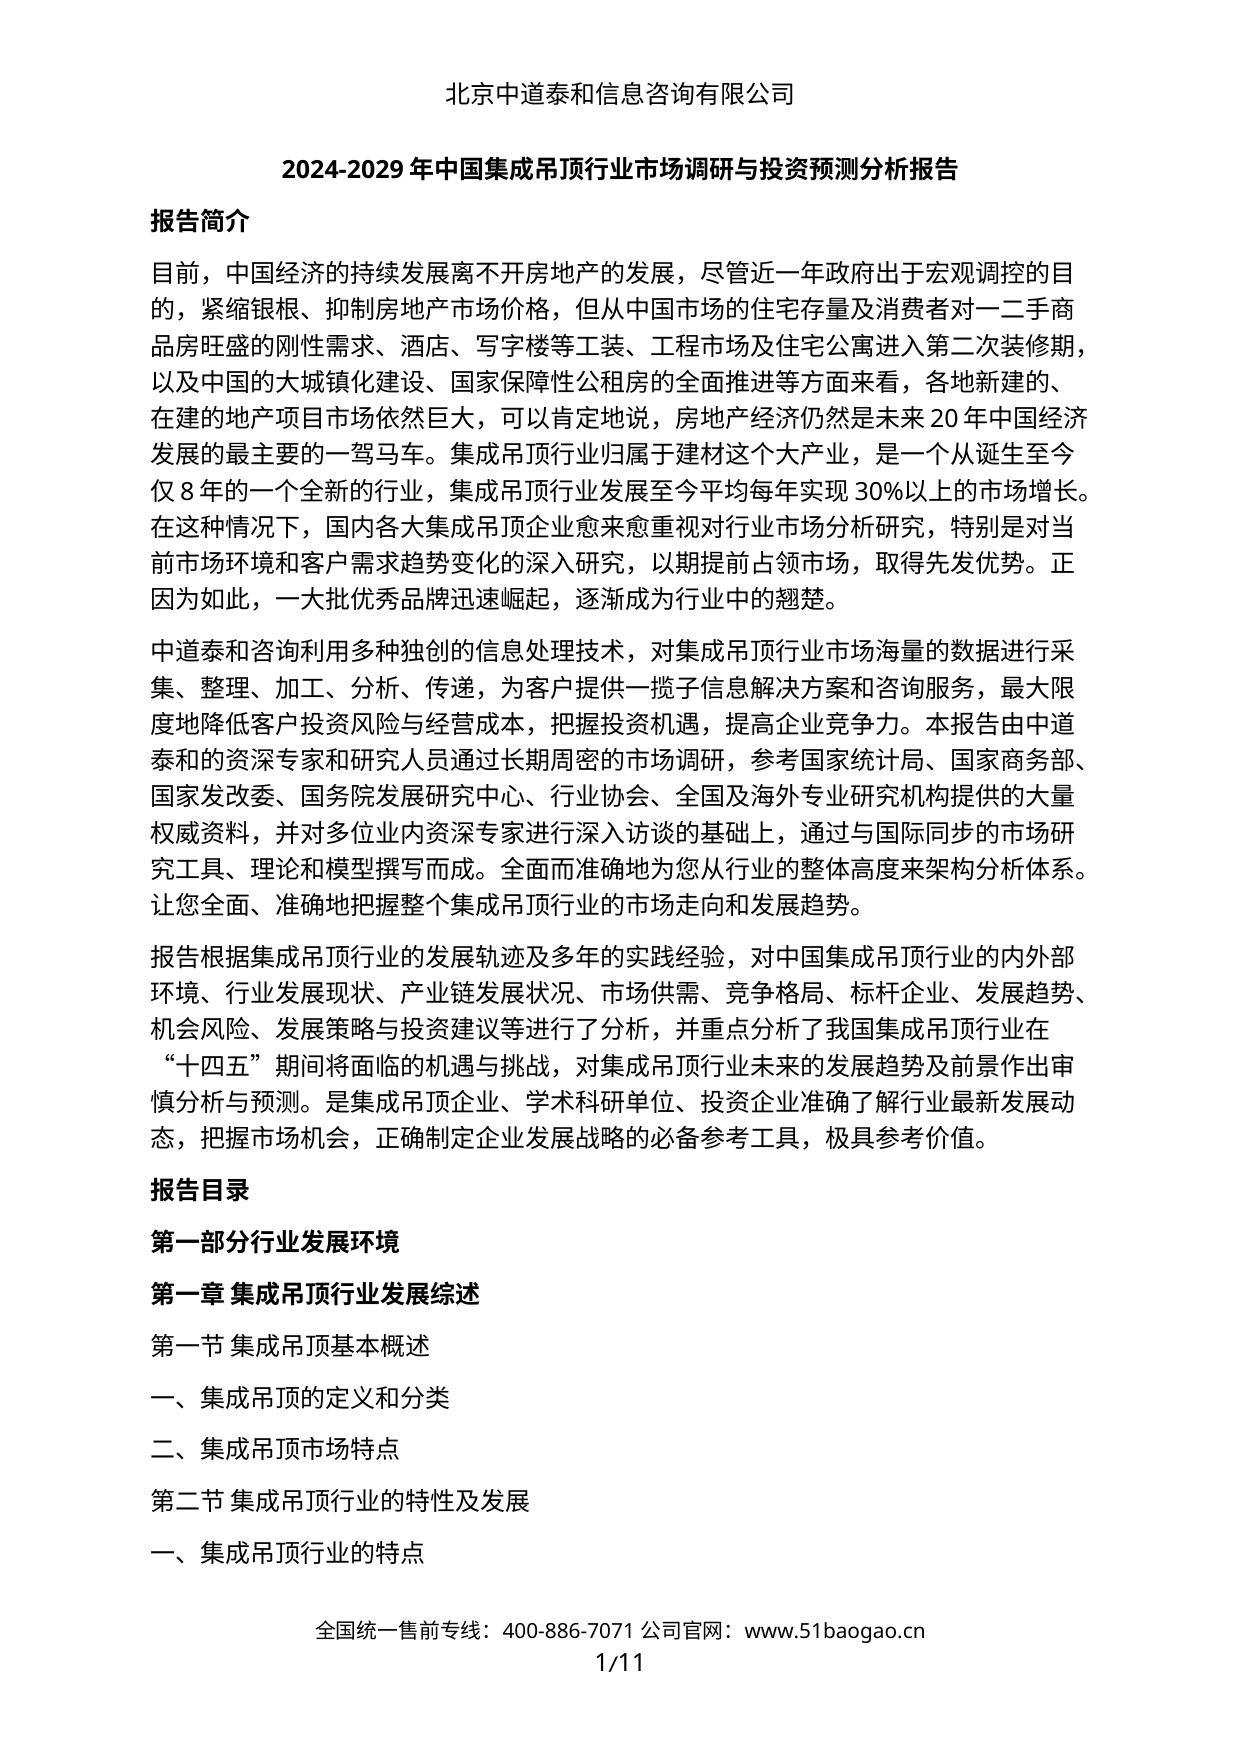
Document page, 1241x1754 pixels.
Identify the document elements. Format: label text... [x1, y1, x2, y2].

text 第二节 集成吊顶行业的特性及发展 [150, 1482, 1090, 1518]
text 第一节 集成吊顶基本概述 [150, 1326, 1090, 1362]
text 第一章 集成吊顶行业发展综述 [150, 1274, 1090, 1311]
text 目前，中国经济的持续发展离不开房地产的发展，尽管近一年政府出于宏观调控的目的，紧缩银根、抑制房地产市场价格，但从中国市场的住宅存量及消费者对一二手商品房旺盛的刚性需求、酒店、写字楼等工装、工程市场及住宅公寓进入第二次装修期，以及中国的大城镇化建设、国家保障性公租房的全面推进等方面来看，各地新建的、在建的地产项目市场依然巨大，可以肯定地说，房地产经济仍然是未来20年中国经济发展的最主要的一驾马车。集成吊顶行业归属于建材这个大产业，是一个从诞生至今仅8年的一个全新的行业，集成吊顶行业发展至今平均每年实现30%以上的市场增长。在这种情况下，国内各大集成吊顶企业愈来愈重视对行业市场分析研究，特别是对当前市场环境和客户需求趋势变化的深入研究，以期提前占领市场，取得先发优势。正因为如此，一大批优秀品牌迅速崛起，逐渐成为行业中的翘楚。 [150, 254, 1090, 616]
text 第一部分行业发展环境 [150, 1222, 1090, 1259]
text 一、集成吊顶的定义和分类 [150, 1378, 1090, 1414]
text 报告简介 [150, 202, 1090, 238]
text 一、集成吊顶行业的特点 [150, 1534, 1090, 1570]
text 报告目录 [150, 1171, 1090, 1207]
text 报告根据集成吊顶行业的发展轨迹及多年的实践经验，对中国集成吊顶行业的内外部环境、行业发展现状、产业链发展状况、市场供需、竞争格局、标杆企业、发展趋势、机会风险、发展策略与投资建议等进行了分析，并重点分析了我国集成吊顶行业在“十四五”期间将面临的机遇与挑战，对集成吊顶行业未来的发展趋势及前景作出审慎分析与预测。是集成吊顶企业、学术科研单位、投资企业准确了解行业最新发展动态，把握市场机会，正确制定企业发展战略的必备参考工具，极具参考价值。 [150, 937, 1090, 1155]
text 二、集成吊顶市场特点 [150, 1430, 1090, 1466]
text 2024-2029年中国集成吊顶行业市场调研与投资预测分析报告 [150, 150, 1090, 186]
text 中道泰和咨询利用多种独创的信息处理技术，对集成吊顶行业市场海量的数据进行采集、整理、加工、分析、传递，为客户提供一揽子信息解决方案和咨询服务，最大限度地降低客户投资风险与经营成本，把握投资机遇，提高企业竞争力。本报告由中道泰和的资深专家和研究人员通过长期周密的市场调研，参考国家统计局、国家商务部、国家发改委、国务院发展研究中心、行业协会、全国及海外专业研究机构提供的大量权威资料，并对多位业内资深专家进行深入访谈的基础上，通过与国际同步的市场研究工具、理论和模型撰写而成。全面而准确地为您从行业的整体高度来架构分析体系。让您全面、准确地把握整个集成吊顶行业的市场走向和发展趋势。 [150, 632, 1090, 922]
